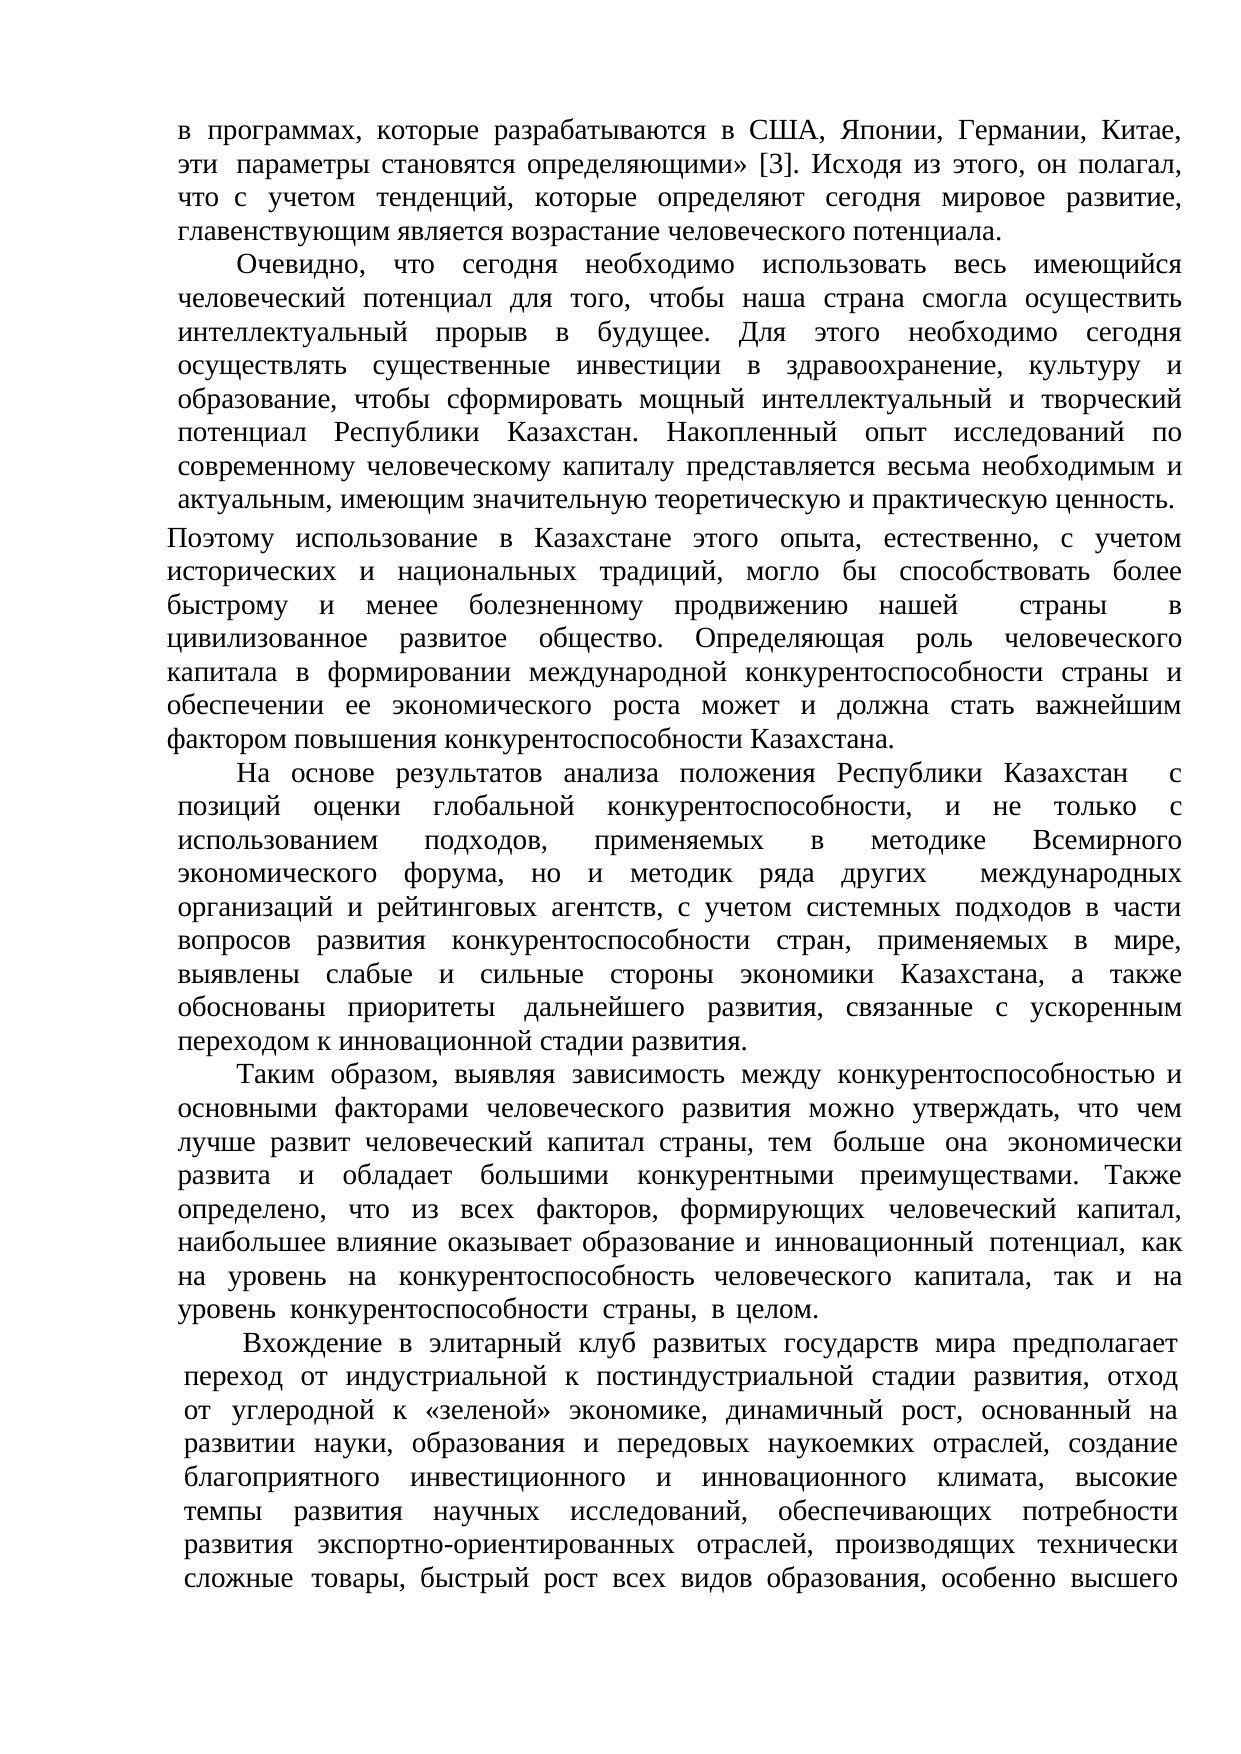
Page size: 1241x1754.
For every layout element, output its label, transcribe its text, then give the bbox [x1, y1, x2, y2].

text Таким образом, выявляя зависимость между конкурентоспособностью и основными факторами человеческого развития можно утверждать, что чем лучше развит человеческий капитал страны, тем больше она экономически развита и обладает большими конкурентными преимуществами. Также определено, что из всех факторов, формирующих человеческий капитал, наибольшее влияние оказывает образование и инновационный потенциал, как на уровень на конкурентоспособность человеческого капитала, так и на уровень конкурентоспособности страны, в целом. [177, 1057, 1182, 1325]
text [183, 1325, 1178, 1593]
text Очевидно, что сегодня необходимо использовать весь имеющийся человеческий потенциал для того, чтобы наша страна смогла осуществить интеллектуальный прорыв в будущее. Для этого необходимо сегодня осуществлять существенные инвестиции в здравоохранение, культуру и образование, чтобы сформировать мощный интеллектуальный и творческий потенциал Республики Казахстан. Накопленный опыт исследований по современному человеческому капиталу представляется весьма необходимым и актуальным, имеющим значительную теоретическую и практическую ценность. [177, 247, 1182, 515]
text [177, 112, 1182, 247]
text На основе результатов анализа положения Республики Казахстан с позиций оценки глобальной конкурентоспособности, и не только с использованием подходов, применяемых в методике Всемирного экономического форума, но и методик ряда других международных организаций и рейтинговых агентств, с учетом системных подходов в части вопросов развития конкурентоспособности стран, применяемых в мире, выявлены слабые и сильные стороны экономики Казахстана, а также обоснованы приоритеты дальнейшего развития, связанные с ускоренным переходом к инновационной стадии развития. [177, 755, 1182, 1057]
text Поэтому использование в Казахстане этого опыта, естественно, с учетом исторических и национальных традиций, могло бы способствовать более быстрому и менее болезненному продвижению нашей страны в цивилизованное развитое общество. Определяющая роль человеческого капитала в формировании международной конкурентоспособности страны и обеспечении ее экономического роста может и должна стать важнейшим фактором повышения конкурентоспособности Казахстана. [167, 520, 1182, 754]
